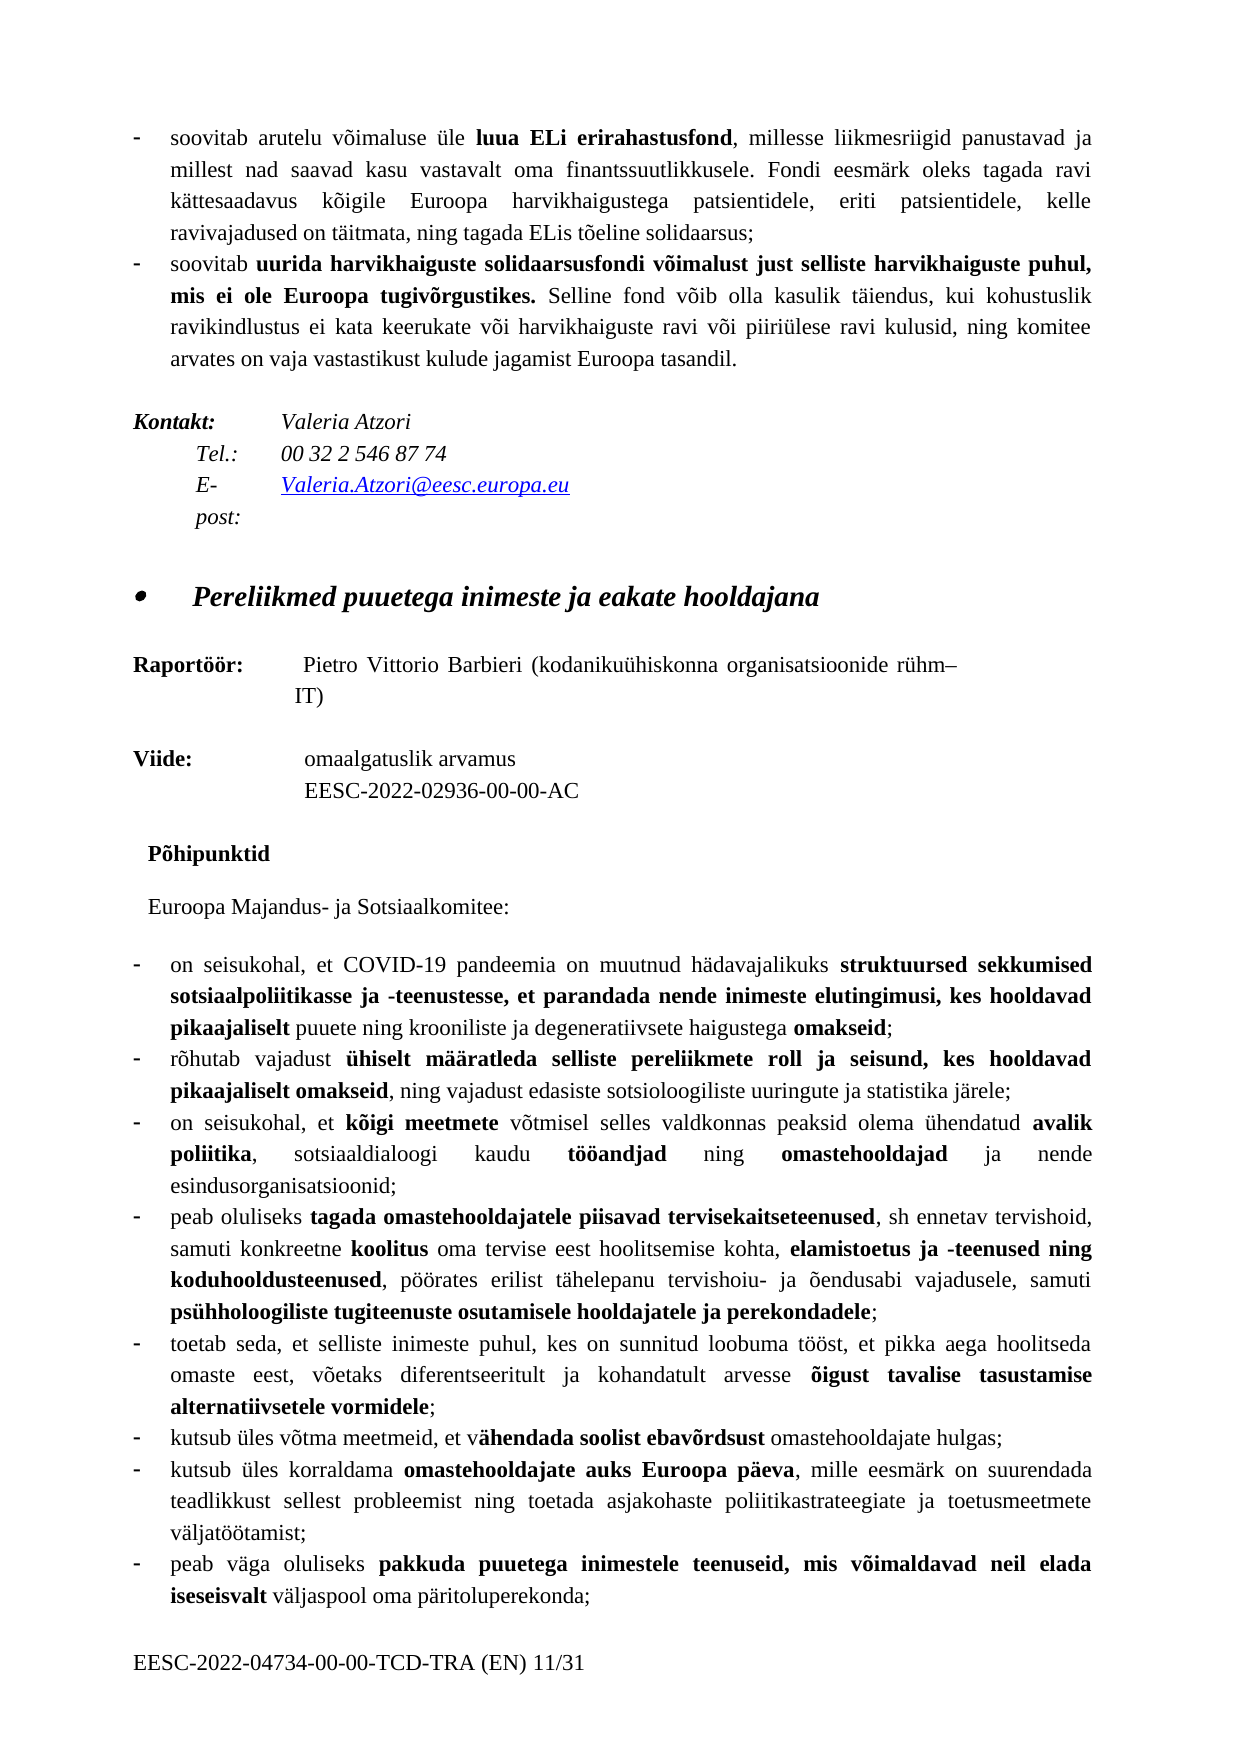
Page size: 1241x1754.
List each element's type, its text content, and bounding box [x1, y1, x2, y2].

table_header Kontakt: [122, 408, 269, 440]
table_cell E-post: [122, 471, 269, 539]
table_cell omaalgatuslik arvamus EESC-2022-02936-00-00-AC [299, 746, 1032, 809]
table_cell Valeria.Atzori@eesc.europa.eu [269, 471, 860, 539]
list Põhipunktid [133, 840, 1092, 867]
list soovitab arutelu võimaluse üle luua ELi erirahastusfond, millesse liikmesriigid panustavad ja millest nad saavad kasu vastavalt oma finantssuutlikkusele. Fondi eesmärk oleks tagada ravi kättesaadavus kõigile Euroopa harvikhaigustega patsientidele, eriti patsientidele, kelle ravivajadused on täitmata, ning tagada ELis tõeline solidaarsus; [133, 124, 1092, 245]
table_cell 00 32 2 546 87 74 [269, 440, 860, 471]
list rõhutab vajadust ühiselt määratleda selliste pereliikmete roll ja seisund, kes hooldavad pikaajaliselt omakseid, ning vajadust edasiste sotsioloogiliste uuringute ja statistika järele; [133, 1046, 1092, 1103]
table_cell Viide: [122, 746, 299, 809]
table_header Valeria Atzori [269, 408, 860, 440]
list peab oluliseks tagada omastehooldajatele piisavad tervisekaitseteenused, sh ennetav tervishoid, samuti konkreetne koolitus oma tervise eest hoolitsemise kohta, elamistoetus ja -teenused ning koduhooldusteenused, pöörates erilist tähelepanu tervishoiu- ja õendusabi vajadusele, samuti psühholoogiliste tugiteenuste osutamisele hooldajatele ja perekondadele; [133, 1203, 1092, 1324]
table_header Pietro Vittorio Barbieri (kodanikuühiskonna organisatsioonide rühm– IT) [294, 651, 948, 746]
table_header Raportöör: [122, 651, 294, 746]
table_cell Tel.: [122, 440, 269, 471]
list soovitab uurida harvikhaiguste solidaarsusfondi võimalust just selliste harvikhaiguste puhul, mis ei ole Euroopa tugivõrgustikes. Selline fond võib olla kasulik täiendus, kui kohustuslik ravikindlustus ei kata keerukate või harvikhaiguste ravi või piiriülese ravi kulusid, ning komitee arvates on vaja vastastikust kulude jagamist Euroopa tasandil. [133, 250, 1092, 371]
list toetab seda, et selliste inimeste puhul, kes on sunnitud loobuma tööst, et pikka aega hoolitseda omaste eest, võetaks diferentseeritult ja kohandatult arvesse õigust tavalise tasustamise alternatiivsetele vormidele; [133, 1329, 1092, 1419]
list kutsub üles võtma meetmeid, et vähendada soolist ebavõrdsust omastehooldajate hulgas; [133, 1424, 1092, 1451]
list peab väga oluliseks pakkuda puuetega inimestele teenuseid, mis võimaldavad neil elada iseseisvalt väljaspool oma päritoluperekonda; [133, 1551, 1092, 1608]
list Euroopa Majandus- ja Sotsiaalkomitee: [133, 893, 1092, 919]
list kutsub üles korraldama omastehooldajate auks Euroopa päeva, mille eesmärk on suurendada teadlikkust sellest probleemist ning toetada asjakohaste poliitikastrateegiate ja toetusmeetmete väljatöötamist; [133, 1456, 1092, 1545]
list on seisukohal, et kõigi meetmete võtmisel selles valdkonnas peaksid olema ühendatud avalik poliitika, sotsiaaldialoogi kaudu tööandjad ning omastehooldajad ja nende esindusorganisatsioonid; [133, 1109, 1092, 1198]
list Pereliikmed puuetega inimeste ja eakate hooldajana [133, 579, 1092, 613]
list on seisukohal, et COVID-19 pandeemia on muutnud hädavajalikuks struktuursed sekkumised sotsiaalpoliitikasse ja -teenustesse, et parandada nende inimeste elutingimusi, kes hooldavad pikaajaliselt puuete ning krooniliste ja degeneratiivsete haigustega omakseid; [133, 951, 1092, 1040]
